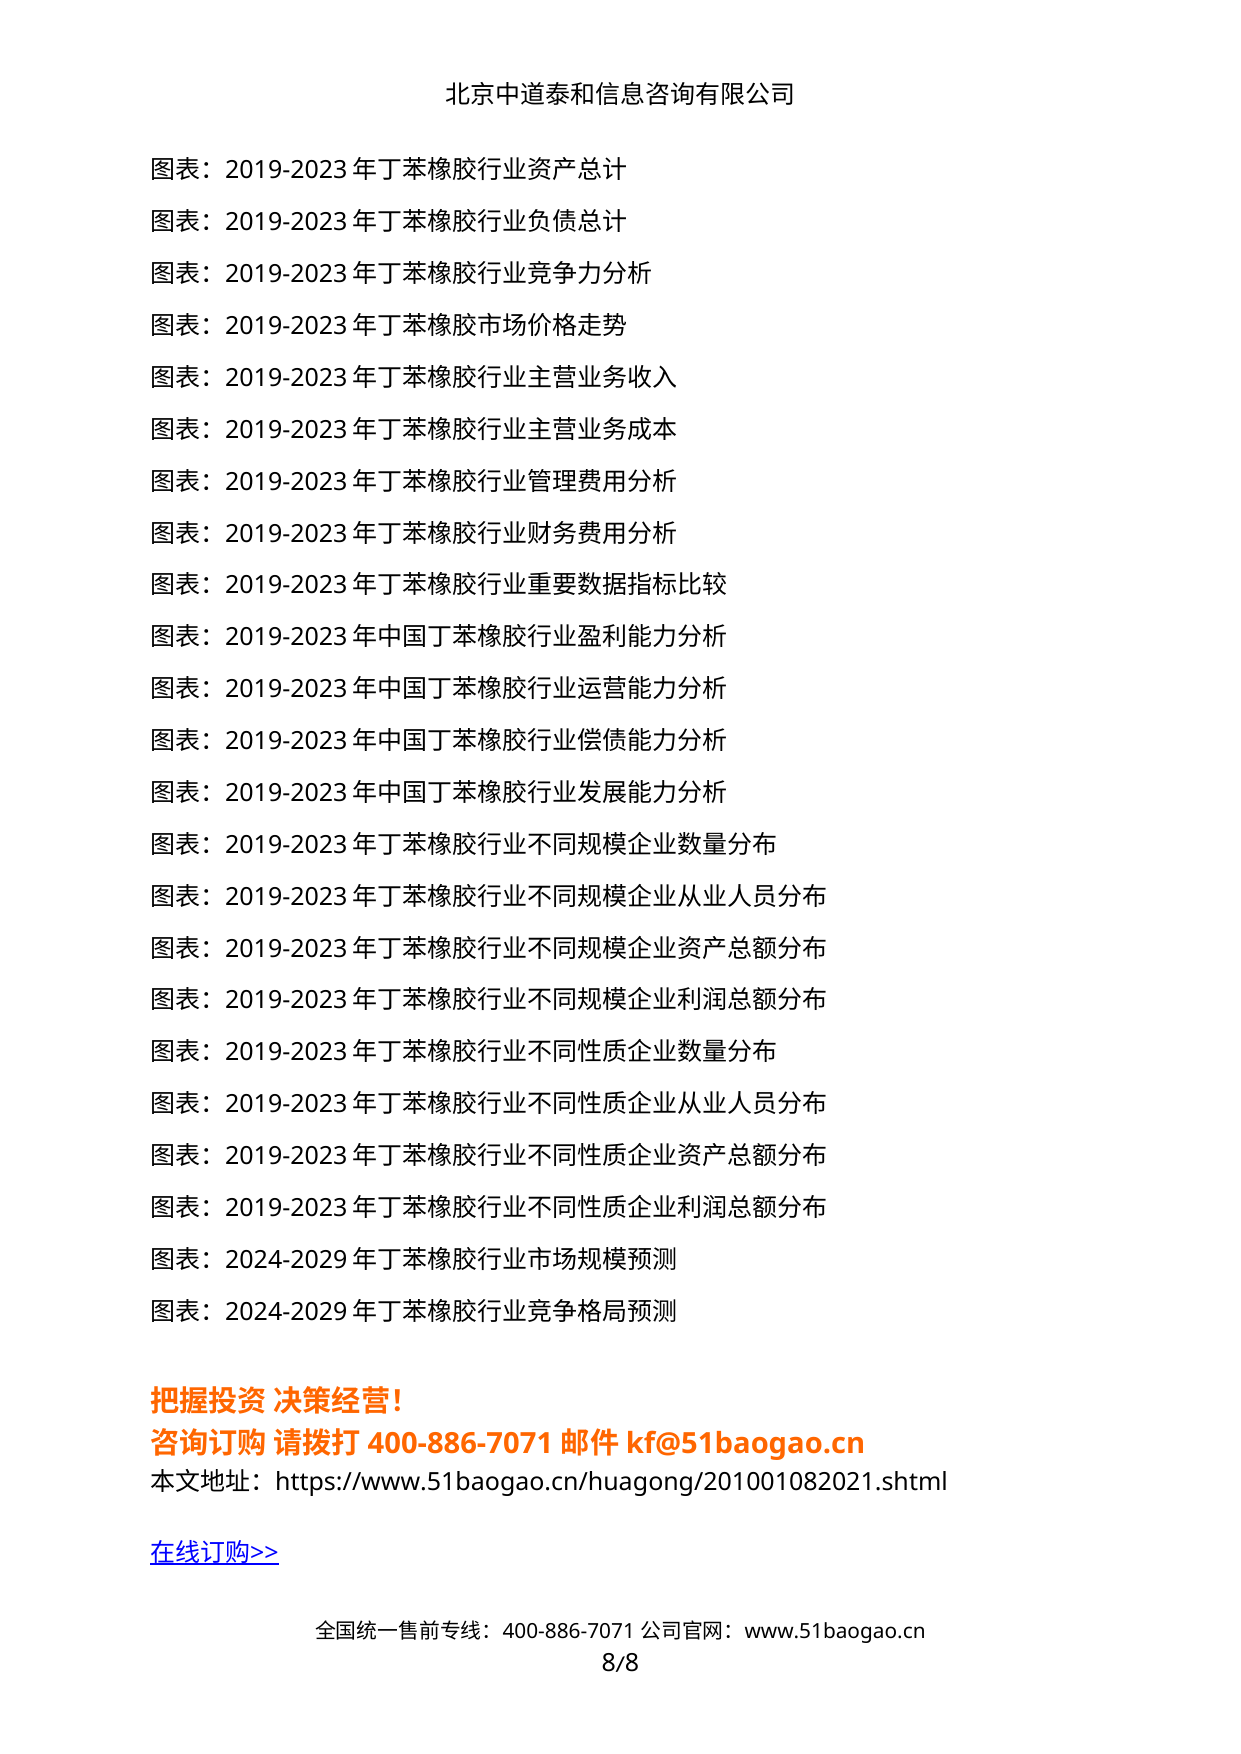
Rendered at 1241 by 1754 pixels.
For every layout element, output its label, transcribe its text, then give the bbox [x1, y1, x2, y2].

text 图表：2019-2023年丁苯橡胶行业不同性质企业资产总额分布 [150, 1136, 1090, 1172]
text 图表：2024-2029年丁苯橡胶行业市场规模预测 [150, 1239, 1090, 1276]
text 图表：2019-2023年中国丁苯橡胶行业偿债能力分析 [150, 721, 1090, 757]
text 图表：2019-2023年丁苯橡胶行业主营业务收入 [150, 357, 1090, 394]
text 把握投资 决策经营！咨询订购 请拨打 400-886-7071 邮件 kf@51baogao.cn本文地址：https://www.51baogao.cn/huagong/201001082021.shtml [150, 1343, 1090, 1498]
text 图表：2019-2023年中国丁苯橡胶行业运营能力分析 [150, 669, 1090, 705]
text 图表：2019-2023年中国丁苯橡胶行业盈利能力分析 [150, 617, 1090, 653]
text 图表：2019-2023年丁苯橡胶行业财务费用分析 [150, 513, 1090, 549]
text 图表：2019-2023年丁苯橡胶行业竞争力分析 [150, 254, 1090, 290]
text 图表：2019-2023年丁苯橡胶行业不同规模企业资产总额分布 [150, 928, 1090, 964]
text 图表：2019-2023年丁苯橡胶行业重要数据指标比较 [150, 565, 1090, 601]
text 图表：2019-2023年丁苯橡胶行业不同性质企业数量分布 [150, 1032, 1090, 1068]
text 图表：2019-2023年丁苯橡胶行业管理费用分析 [150, 461, 1090, 497]
text 图表：2019-2023年中国丁苯橡胶行业发展能力分析 [150, 772, 1090, 809]
text 图表：2019-2023年丁苯橡胶行业负债总计 [150, 202, 1090, 238]
text 图表：2024-2029年丁苯橡胶行业竞争格局预测 [150, 1291, 1090, 1327]
text 在线订购>> [150, 1498, 1090, 1568]
text 图表：2019-2023年丁苯橡胶行业资产总计 [150, 150, 1090, 186]
text 图表：2019-2023年丁苯橡胶行业不同规模企业从业人员分布 [150, 876, 1090, 912]
text 图表：2019-2023年丁苯橡胶市场价格走势 [150, 306, 1090, 342]
text 图表：2019-2023年丁苯橡胶行业不同性质企业从业人员分布 [150, 1084, 1090, 1120]
text 图表：2019-2023年丁苯橡胶行业主营业务成本 [150, 409, 1090, 446]
text 图表：2019-2023年丁苯橡胶行业不同性质企业利润总额分布 [150, 1187, 1090, 1224]
text 图表：2019-2023年丁苯橡胶行业不同规模企业数量分布 [150, 824, 1090, 861]
text 图表：2019-2023年丁苯橡胶行业不同规模企业利润总额分布 [150, 980, 1090, 1016]
